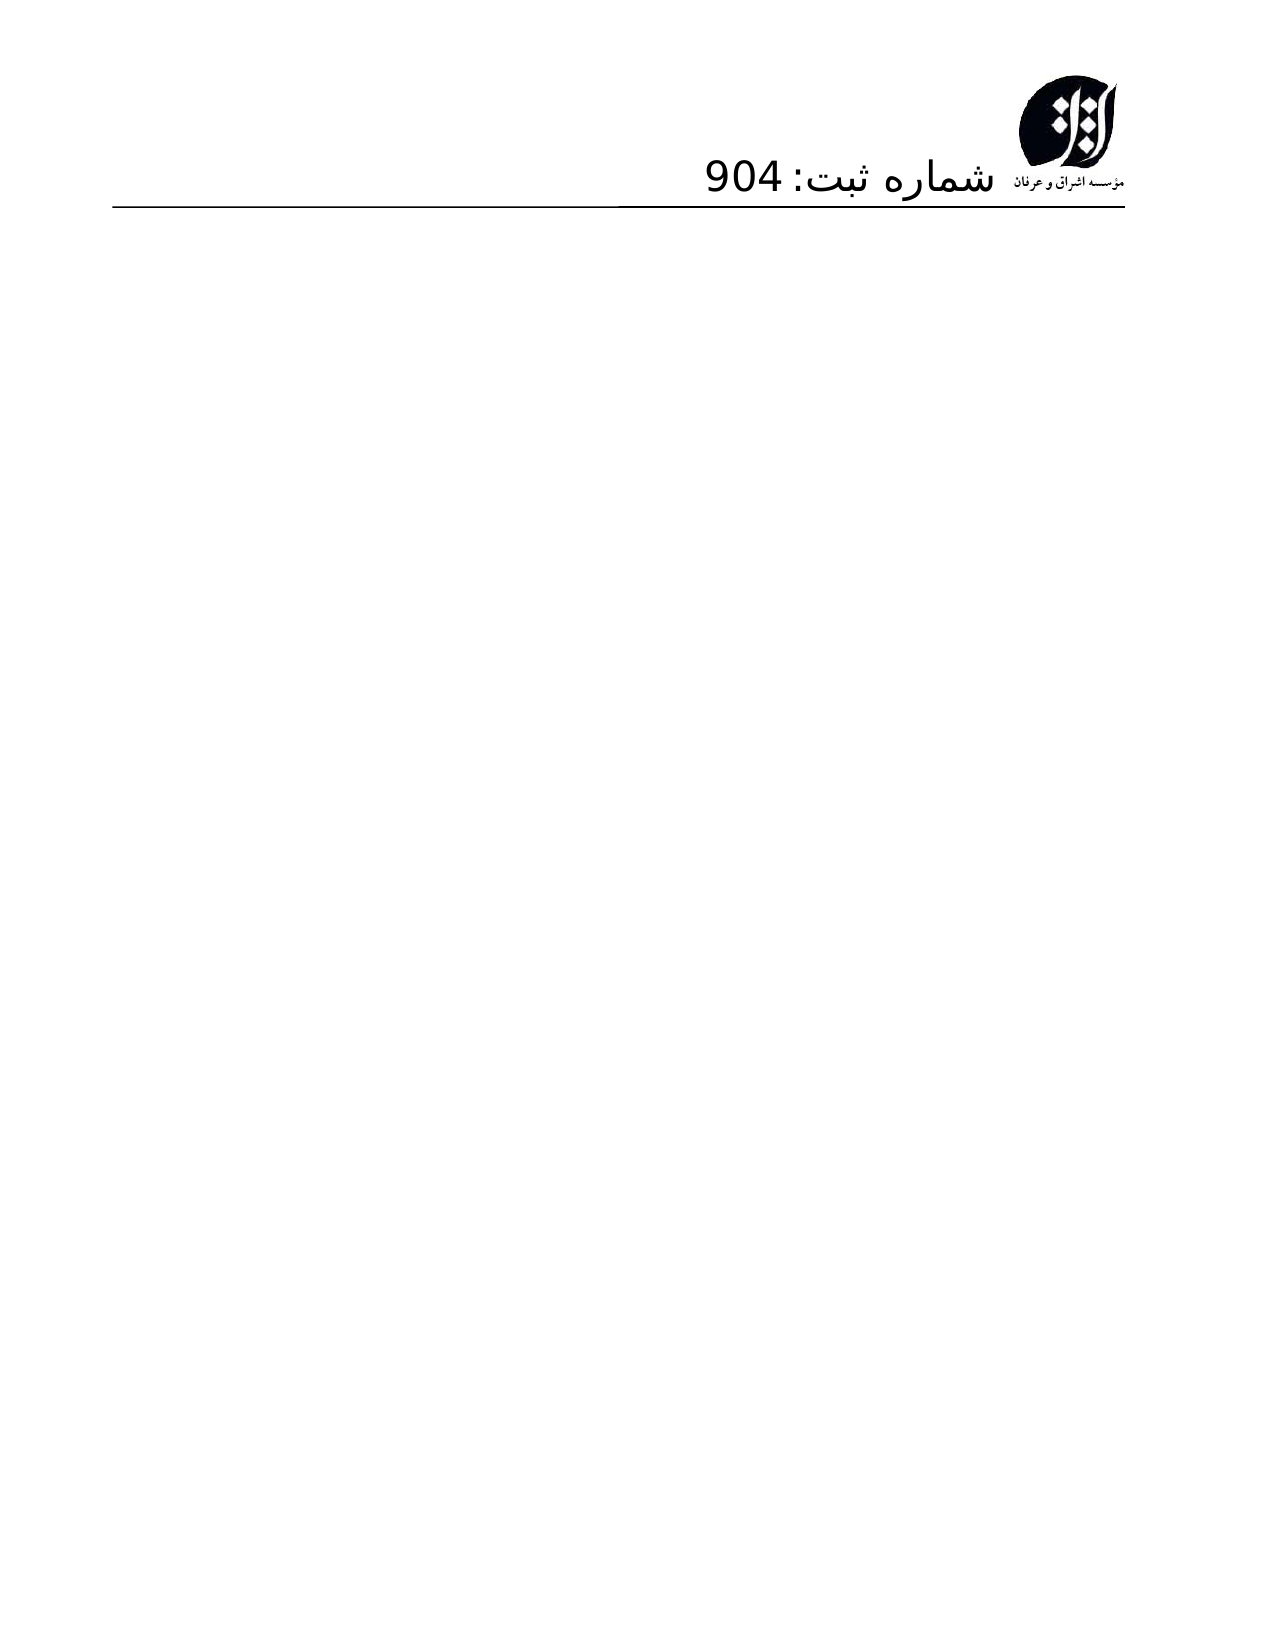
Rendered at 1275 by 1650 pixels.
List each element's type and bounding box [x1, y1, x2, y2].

picture [1010, 75, 1125, 192]
